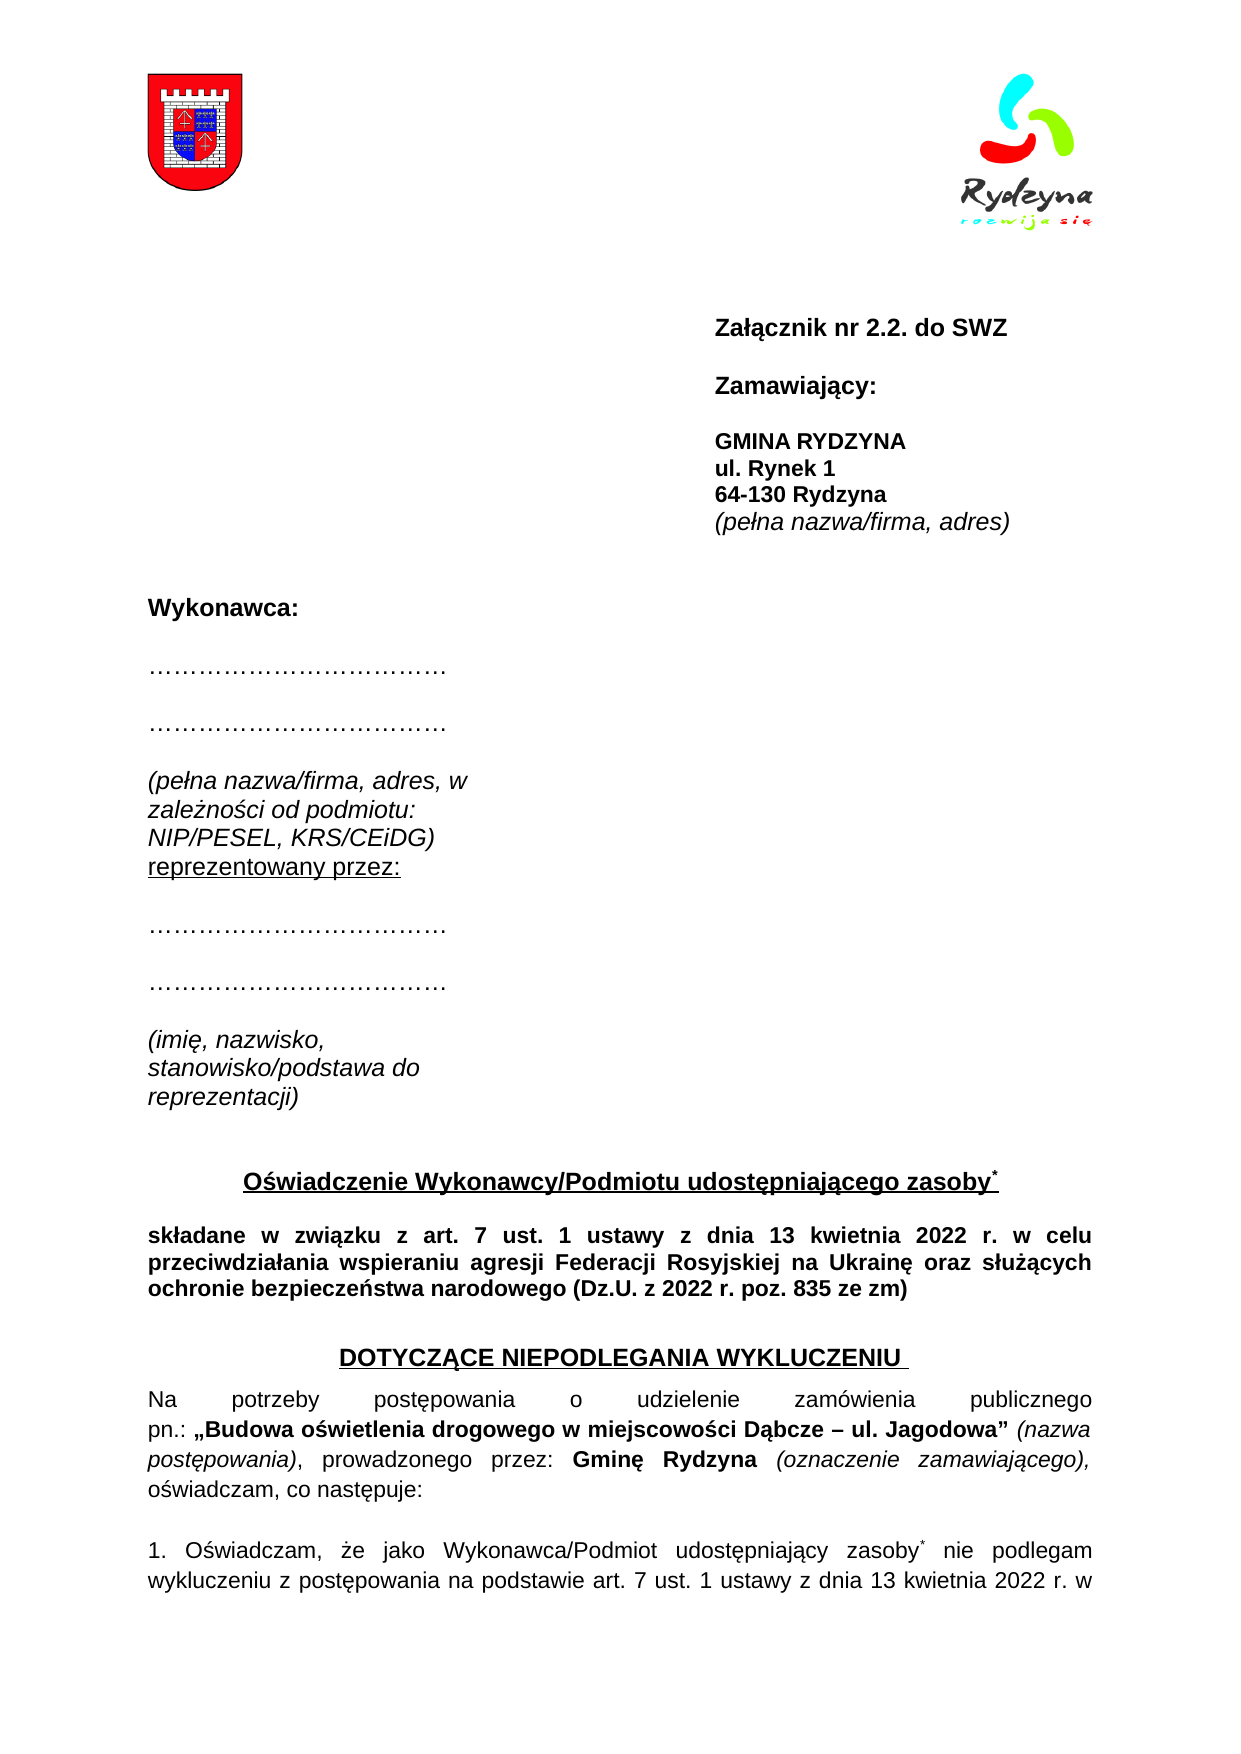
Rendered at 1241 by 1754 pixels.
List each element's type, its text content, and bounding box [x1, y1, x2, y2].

text (pełna nazwa/firma, adres) [641, 507, 1093, 536]
text ……………………………………………………………… [148, 651, 472, 737]
text (pełna nazwa/firma, adres, w zależności od podmiotu: NIP/PESEL, KRS/CEiDG) [148, 766, 472, 852]
text składane w związku z art. 7 ust. 1 ustawy z dnia 13 kwietnia 2022 r. w celu przeciwdziałania wspieraniu agresji Federacji Rosyjskiej na Ukrainę oraz służących ochronie bezpieczeństwa narodowego (Dz.U. z 2022 r. poz. 835 ze zm) [148, 1222, 1093, 1301]
text DOTYCZĄCE NIEPODLEGANIA WYKLUCZENIU [148, 1342, 1093, 1371]
text 64-130 Rydzyna [641, 481, 1093, 507]
picture [147, 73, 1093, 314]
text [148, 1537, 1093, 1593]
text Wykonawca: [148, 593, 1093, 622]
text reprezentowany przez: [148, 852, 1093, 881]
text Na potrzeby postępowania o udzielenie zamówienia publicznego pn.: „Budowa oświetlenia drogowego w miejscowości Dąbcze – ul. Jagodowa” (nazwa postępowania), prowadzonego przez: Gminę Rydzyna (oznaczenie zamawiającego), oświadczam, co następuje: [148, 1386, 1093, 1503]
text ……………………………………………………………… [148, 910, 472, 996]
text Oświadczenie Wykonawcy/Podmiotu udostępniającego zasoby* [148, 1167, 1093, 1195]
text Gmina RYDZYNA [641, 428, 1087, 454]
text Załącznik nr 2.2. do SWZ [641, 314, 1093, 342]
text ul. Rynek 1 [641, 454, 1087, 481]
text (imię, nazwisko, stanowisko/podstawa do reprezentacji) [148, 1025, 472, 1111]
text Zamawiający: [641, 371, 1093, 399]
